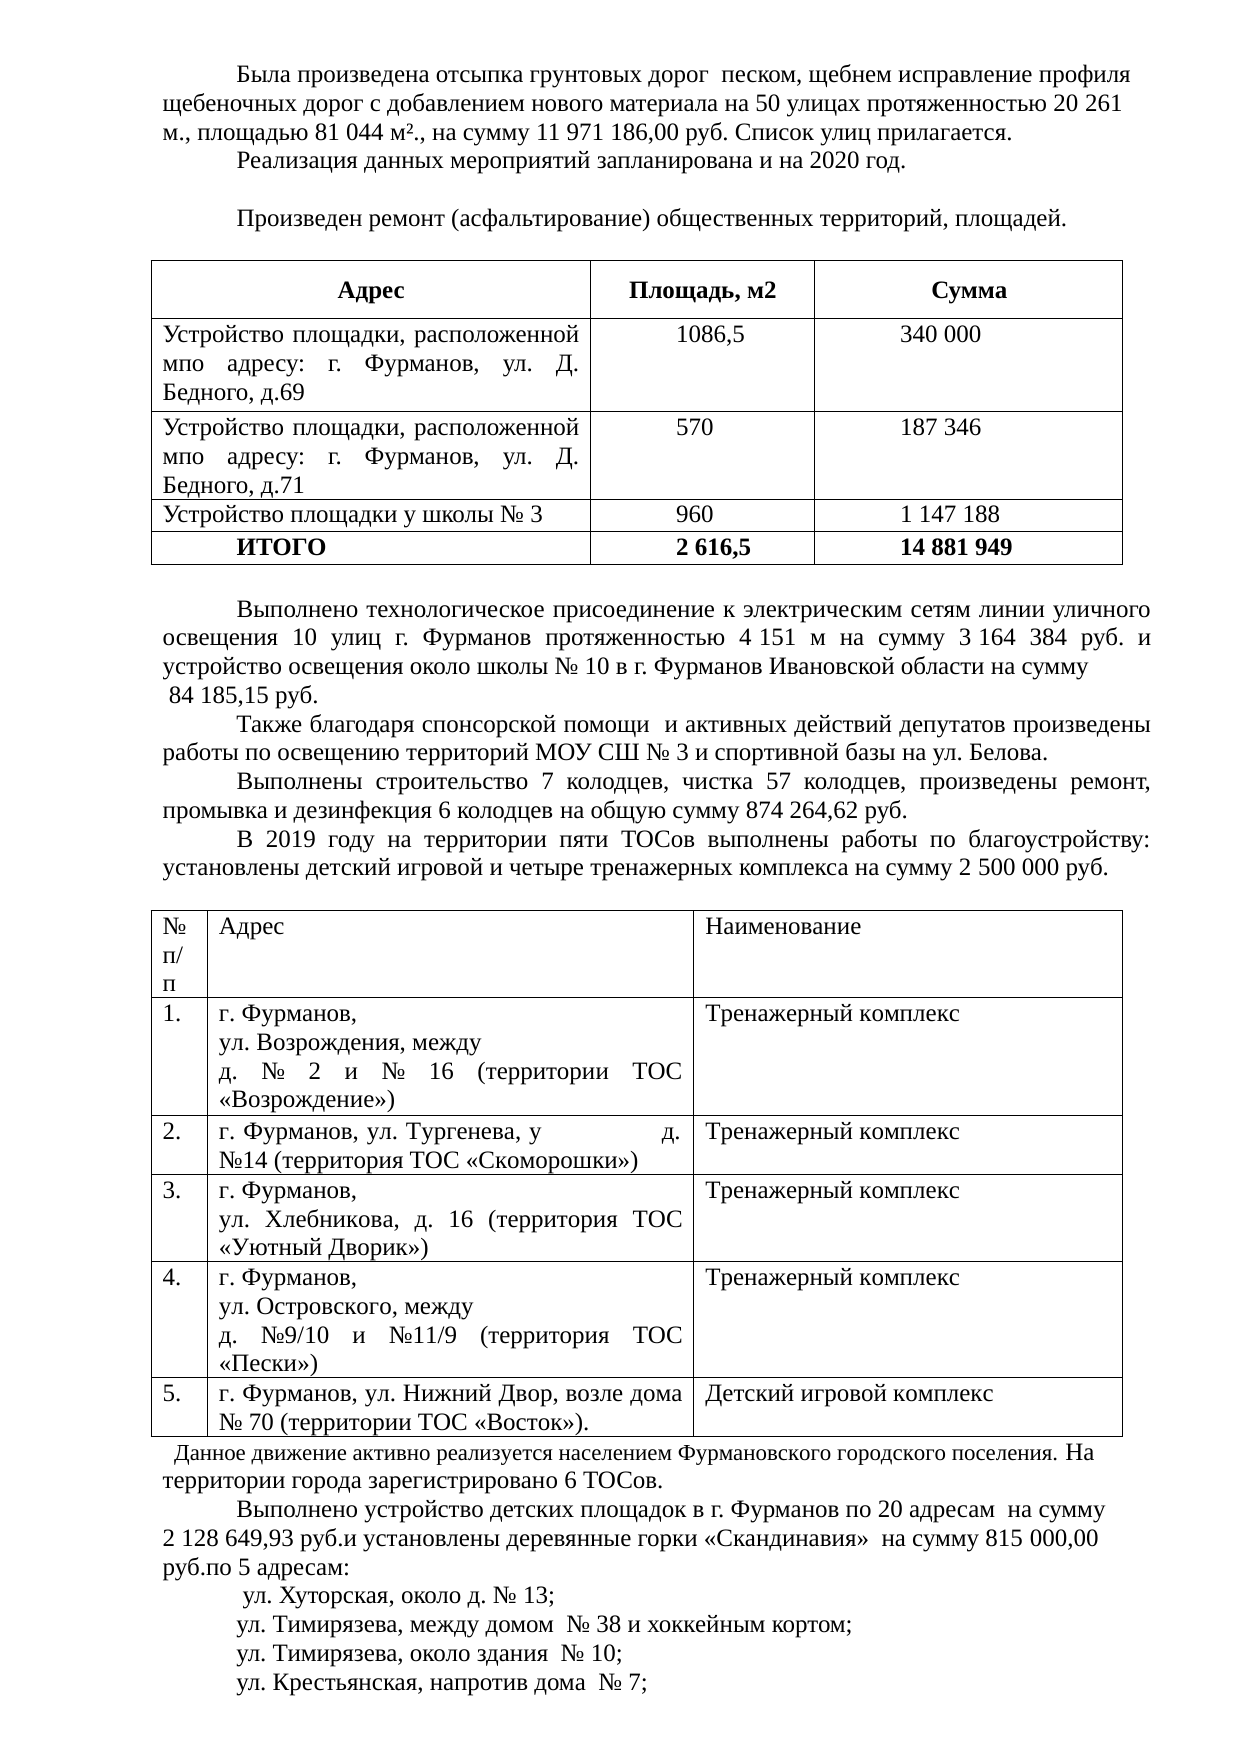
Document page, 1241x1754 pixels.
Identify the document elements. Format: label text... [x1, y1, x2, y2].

table_cell Устройство площадки, расположенной мпо адресу: г. Фурманов, ул. Д. Бедного, д.71 [152, 412, 590, 498]
table_cell г. Фурманов, ул. Возрождения, между д. № 2 и № 16 (территории ТОС «Возрождение») [208, 998, 693, 1115]
table_cell 3. [152, 1175, 207, 1261]
text ул. Хуторская, около д. № 13; [162, 1581, 1152, 1609]
table_cell 570 [591, 412, 814, 498]
text 84 185,15 руб. [162, 680, 1152, 709]
table_cell 1. [152, 998, 207, 1115]
table_cell Тренажерный комплекс [694, 1262, 1122, 1377]
table_header Адрес [152, 261, 590, 318]
text Была произведена отсыпка грунтовых дорог песком, щебнем исправление профиля щебеночных дорог с добавлением нового материала на 50 улицах протяженностью 20 261 м., площадью 81 044 м²., на сумму 11 971 186,00 руб. Список улиц прилагается. [162, 59, 1152, 145]
table_header Сумма [815, 261, 1122, 318]
table_header Наименование [694, 911, 1122, 997]
text Выполнено технологическое присоединение к электрическим сетям линии уличного освещения 10 улиц г. Фурманов протяженностью 4 151 м на сумму 3 164 384 руб. и устройство освещения около школы № 10 в г. Фурманов Ивановской области на сумму [162, 594, 1152, 680]
table_cell г. Фурманов, ул. Хлебникова, д. 16 (территория ТОС «Уютный Дворик») [208, 1175, 693, 1261]
table_cell Детский игровой комплекс [694, 1378, 1122, 1436]
table_cell 960 [591, 500, 814, 531]
text Произведен ремонт (асфальтирование) общественных территорий, площадей. [162, 203, 1152, 232]
table_cell 187 346 [815, 412, 1122, 498]
text Реализация данных мероприятий запланирована и на 2020 год. [162, 145, 1152, 174]
text Выполнены строительство 7 колодцев, чистка 57 колодцев, произведены ремонт, промывка и дезинфекция 6 колодцев на общую сумму 874 264,62 руб. [162, 766, 1152, 824]
table_cell г. Фурманов, ул. Нижний Двор, возле дома № 70 (территории ТОС «Восток»). [208, 1378, 693, 1436]
table_cell 4. [152, 1262, 207, 1377]
table_cell 2. [152, 1116, 207, 1174]
table_cell 14 881 949 [815, 532, 1122, 564]
table_cell Тренажерный комплекс [694, 1175, 1122, 1261]
text ул. Тимирязева, между домом № 38 и хоккейным кортом; [162, 1609, 1152, 1638]
table_cell 1 147 188 [815, 500, 1122, 531]
text Выполнено устройство детских площадок в г. Фурманов по 20 адресам на сумму 2 128 649,93 руб.и установлены деревянные горки «Скандинавия» на сумму 815 000,00 руб.по 5 адресам: [162, 1494, 1152, 1581]
text ул. Крестьянская, напротив дома № 7; [162, 1667, 1152, 1696]
table_cell Тренажерный комплекс [694, 998, 1122, 1115]
text В 2019 году на территории пяти ТОСов выполнены работы по благоустройству: установлены детский игровой и четыре тренажерных комплекса на сумму 2 500 000 руб. [162, 824, 1152, 881]
text ул. Тимирязева, около здания № 10; [162, 1638, 1152, 1667]
table_cell ИТОГО [152, 532, 590, 564]
table_cell 340 000 [815, 319, 1122, 411]
text Также благодаря спонсорской помощи и активных действий депутатов произведены работы по освещению территорий МОУ СШ № 3 и спортивной базы на ул. Белова. [162, 709, 1152, 766]
table_cell Устройство площадки, расположенной мпо адресу: г. Фурманов, ул. Д. Бедного, д.69 [152, 319, 590, 411]
text Данное движение активно реализуется населением Фурмановского городского поселения. На территории города зарегистрировано 6 ТОСов. [162, 1437, 1152, 1494]
table_cell Тренажерный комплекс [694, 1116, 1122, 1174]
table_cell 2 616,5 [591, 532, 814, 564]
table_cell Устройство площадки у школы № 3 [152, 500, 590, 531]
table_cell 1086,5 [591, 319, 814, 411]
table_cell г. Фурманов, ул. Островского, между д. №9/10 и №11/9 (территория ТОС «Пески») [208, 1262, 693, 1377]
table_cell г. Фурманов, ул. Тургенева, у д. №14 (территория ТОС «Скоморошки») [208, 1116, 693, 1174]
table_cell 5. [152, 1378, 207, 1436]
table_header Адрес [208, 911, 693, 997]
table_header № п/п [152, 911, 207, 997]
table_header Площадь, м2 [591, 261, 814, 318]
